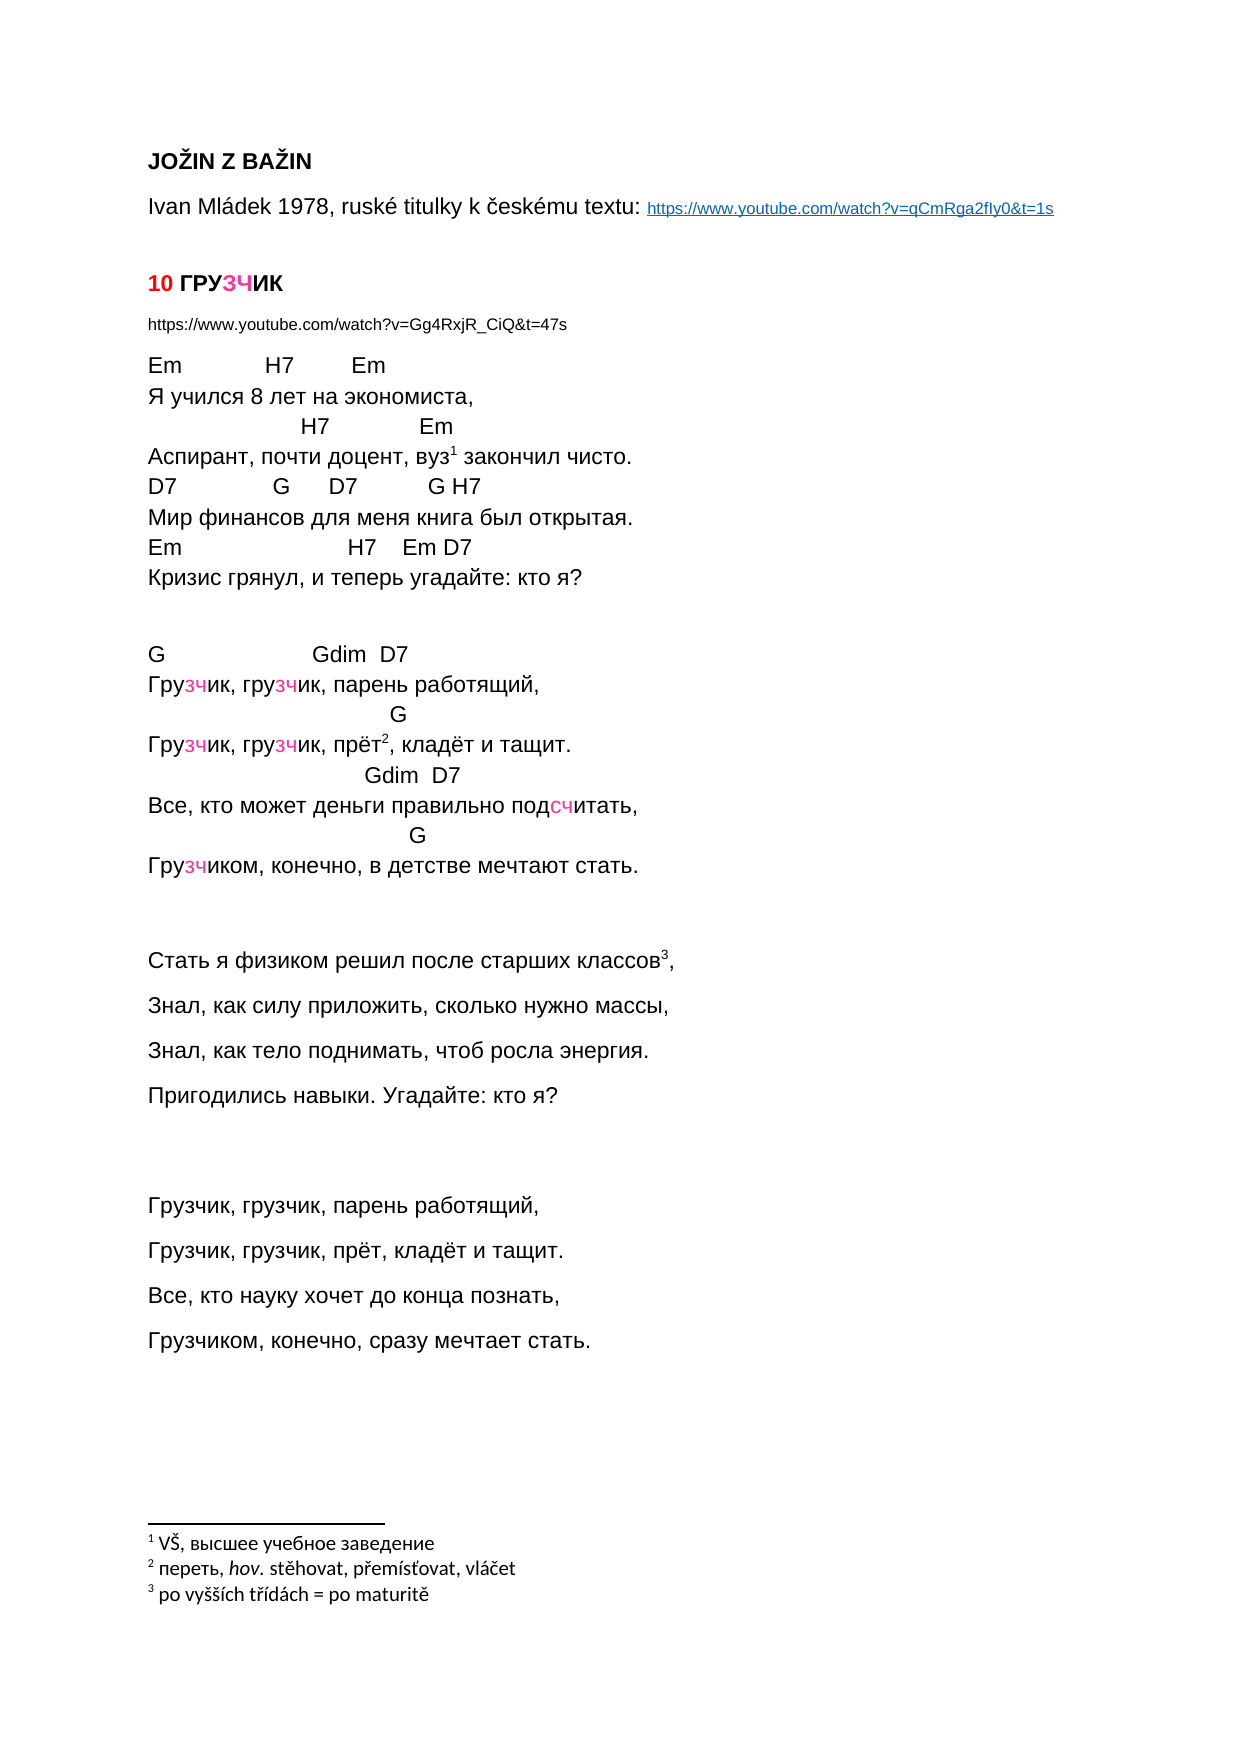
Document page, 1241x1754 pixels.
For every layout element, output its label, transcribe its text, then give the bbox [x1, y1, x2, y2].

text https://www.youtube.com/watch?v=Gg4RxjR_CiQ&t=47s [148, 315, 1093, 334]
text Gdim D7 [148, 762, 1093, 788]
text Знал, как силу приложить, сколько нужно массы, [148, 992, 1093, 1018]
text Я учился 8 лет на экономиста, [148, 383, 1093, 409]
text Em H7 Em D7 [148, 534, 1093, 560]
text Все, кто науку хочет до конца познать, [148, 1282, 1093, 1308]
text Грузчик, грузчик, прёт, кладёт и тащит. [148, 731, 1093, 758]
text G Gdim D7 [148, 641, 1093, 667]
text Все, кто может деньги правильно подсчитать, [148, 792, 1093, 818]
text H7 Em [148, 413, 1093, 439]
text Грузчиком, конечно, сразу мечтает стать. [148, 1327, 1093, 1353]
text G [148, 822, 1093, 848]
text Грузчиком, конечно, в детстве мечтают стать. [148, 852, 1093, 878]
text Пригодились навыки. Угадайте: кто я? [148, 1082, 1093, 1108]
text Грузчик, грузчик, прёт, кладёт и тащит. [148, 1237, 1093, 1263]
text Знал, как тело поднимать, чтоб росла энергия. [148, 1037, 1093, 1063]
text Ivan Mládek 1978, ruské titulky k českému textu: https://www.youtube.com/watch?v=qCmRga2fIy0&t=1s [148, 193, 1093, 219]
text G [148, 701, 1093, 727]
text Кризис грянул, и теперь угадайте: кто я? [148, 564, 1093, 590]
text 10 ГРУЗЧИК [148, 270, 1093, 296]
text Em H7 Em [148, 352, 1093, 379]
text Аспирант, почти доцент, вуз закончил чисто. [148, 443, 1093, 469]
text Грузчик, грузчик, парень работящий, [148, 1192, 1093, 1218]
text JOŽIN Z BAŽIN [148, 148, 1093, 174]
text Стать я физиком решил после старших классов, [148, 947, 1093, 973]
text Мир финансов для меня книга был открытая. [148, 503, 1093, 530]
text D7 G D7 G H7 [148, 473, 1093, 499]
text Грузчик, грузчик, парень работящий, [148, 671, 1093, 697]
